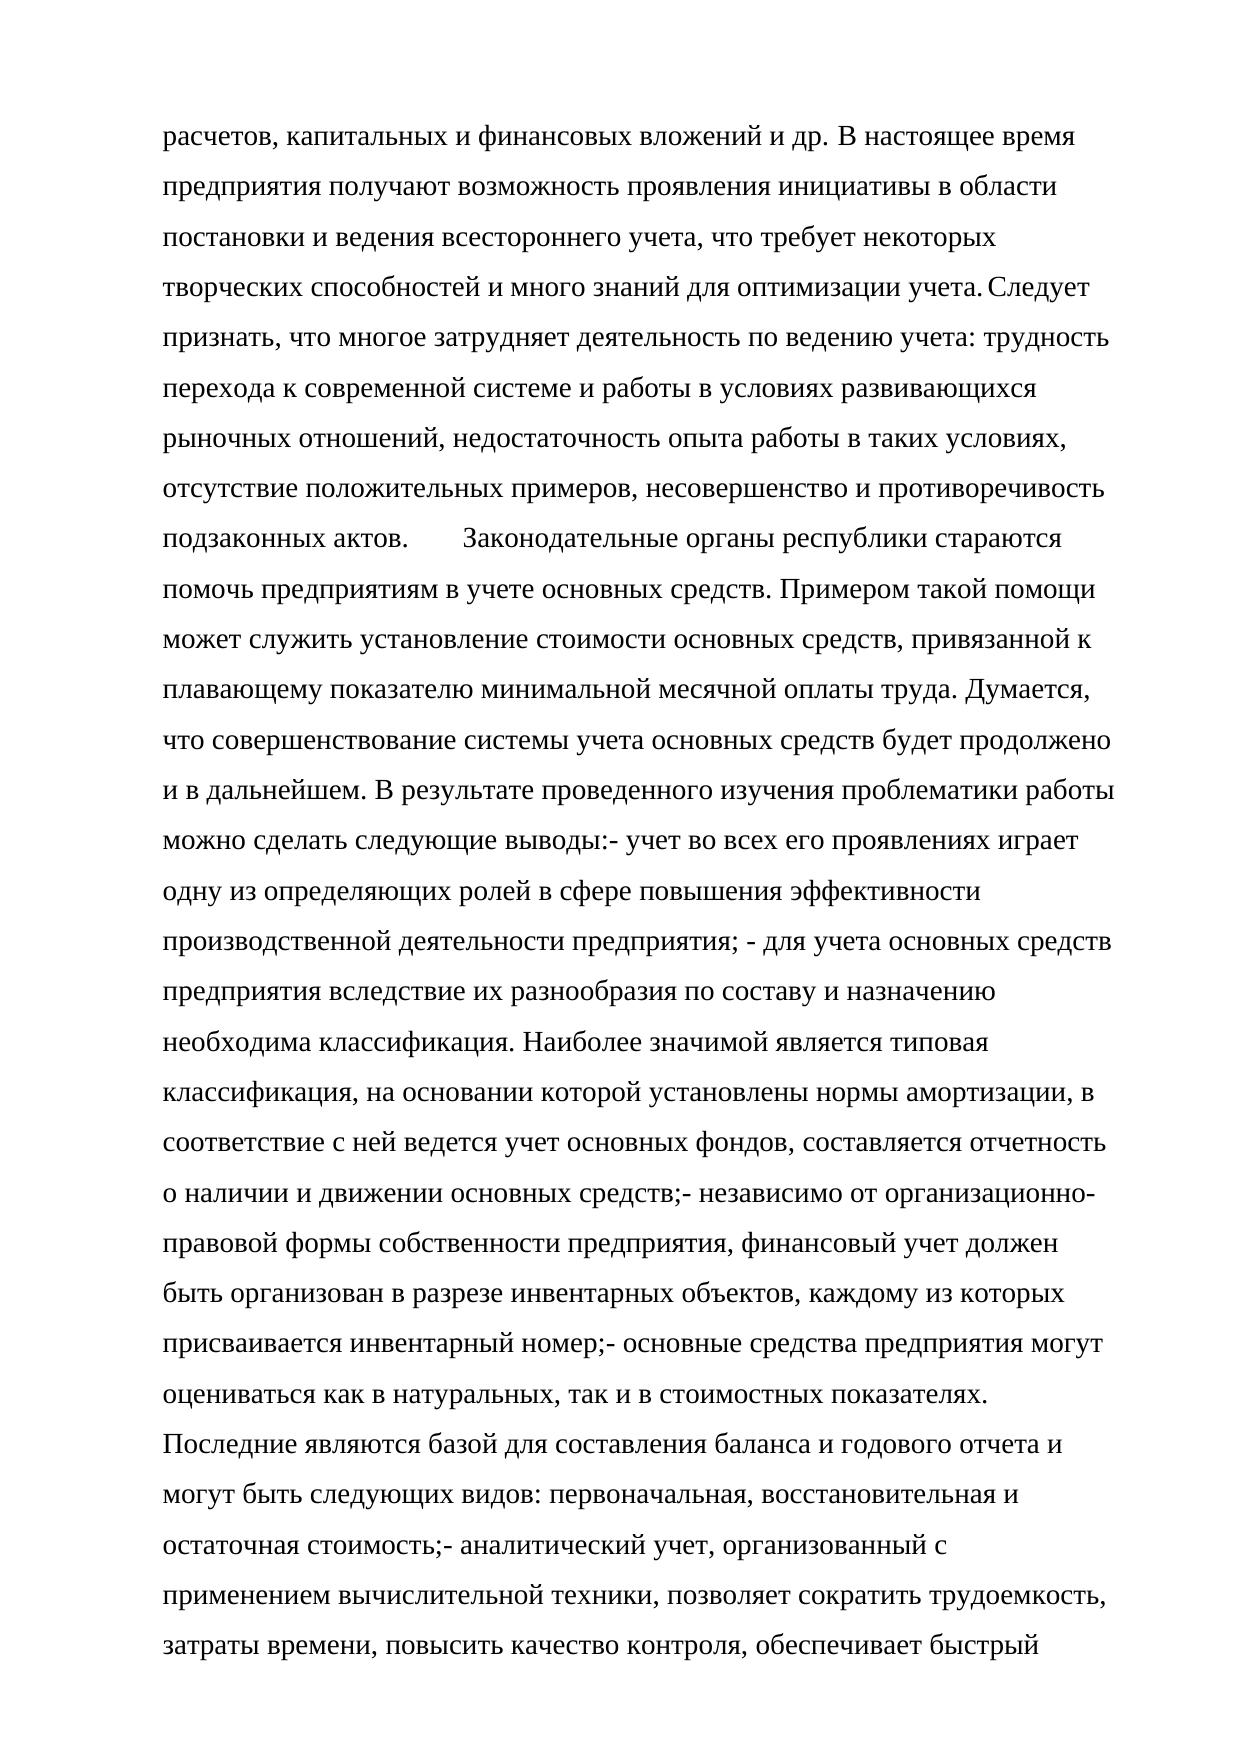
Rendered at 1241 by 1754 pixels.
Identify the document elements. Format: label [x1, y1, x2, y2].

text [162, 118, 1120, 1661]
